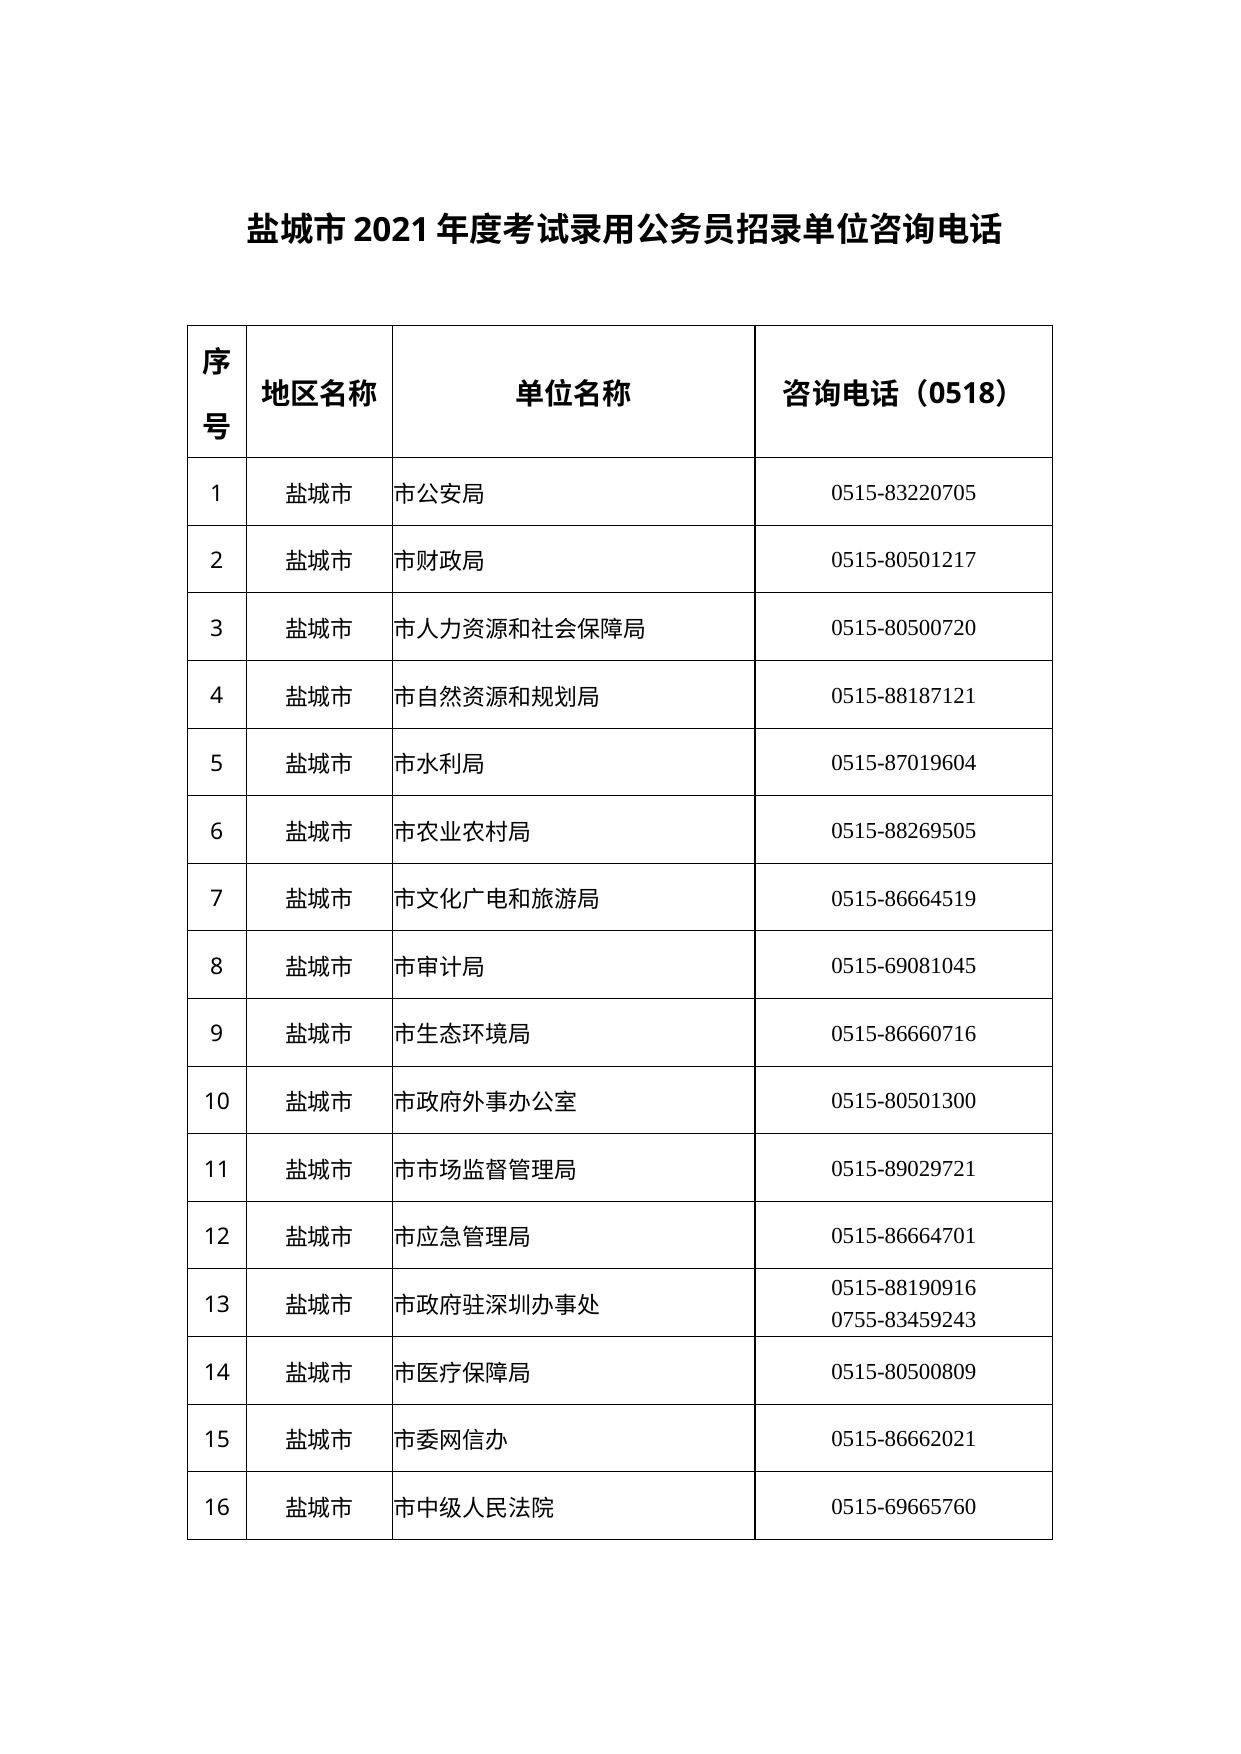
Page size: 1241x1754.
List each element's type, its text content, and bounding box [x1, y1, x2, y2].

table_cell 13 [188, 1269, 246, 1336]
table_cell 盐城市 [247, 1405, 392, 1471]
table_cell 0515-69665760 [756, 1472, 1052, 1539]
table_cell 0515-80501217 [756, 526, 1052, 592]
table_header 单位名称 [393, 326, 754, 457]
table_cell 盐城市 [247, 1269, 392, 1336]
table_cell 3 [188, 593, 246, 660]
table_cell 8 [188, 931, 246, 998]
table_cell 盐城市 [247, 1337, 392, 1403]
table_cell 0515-88269505 [756, 796, 1052, 863]
table_cell 0515-87019604 [756, 729, 1052, 795]
table_cell 盐城市 [247, 593, 392, 660]
table_cell 盐城市 [247, 526, 392, 592]
table_header 地区名称 [247, 326, 392, 457]
table_cell 盐城市 [247, 1134, 392, 1201]
table_cell 16 [188, 1472, 246, 1539]
table_cell 市政府外事办公室 [393, 1067, 754, 1133]
table_cell 0515-80501300 [756, 1067, 1052, 1133]
table_cell 市审计局 [393, 931, 754, 998]
table_cell 市委网信办 [393, 1405, 754, 1471]
table_cell 盐城市 [247, 931, 392, 998]
table_cell 5 [188, 729, 246, 795]
table_cell 7 [188, 864, 246, 930]
table_cell 市文化广电和旅游局 [393, 864, 754, 930]
table_cell 2 [188, 526, 246, 592]
table_cell 盐城市 [247, 1472, 392, 1539]
table_cell 0515-88190916 0755-83459243 [756, 1269, 1052, 1336]
table_cell 盐城市 [247, 1202, 392, 1268]
table_cell 10 [188, 1067, 246, 1133]
table_header 序号 [188, 326, 246, 457]
table_cell 市市场监督管理局 [393, 1134, 754, 1201]
table_cell 0515-86664519 [756, 864, 1052, 930]
table_cell 0515-80500720 [756, 593, 1052, 660]
table_cell 0515-69081045 [756, 931, 1052, 998]
table_cell 1 [188, 458, 246, 525]
table_cell 盐城市 [247, 729, 392, 795]
table_cell 市农业农村局 [393, 796, 754, 863]
table_cell 盐城市 [247, 999, 392, 1066]
table_cell 15 [188, 1405, 246, 1471]
table_cell 12 [188, 1202, 246, 1268]
table_cell 盐城市 [247, 1067, 392, 1133]
table_cell 0515-88187121 [756, 661, 1052, 727]
table_cell 盐城市 [247, 661, 392, 727]
table_cell 盐城市 [247, 458, 392, 525]
table_cell 市公安局 [393, 458, 754, 525]
table_cell 0515-80500809 [756, 1337, 1052, 1403]
table_cell 市自然资源和规划局 [393, 661, 754, 727]
table_cell 市应急管理局 [393, 1202, 754, 1268]
table_cell 盐城市 [247, 864, 392, 930]
table_cell 0515-86662021 [756, 1405, 1052, 1471]
table_cell 市生态环境局 [393, 999, 754, 1066]
table_cell 0515-86660716 [756, 999, 1052, 1066]
table_cell 6 [188, 796, 246, 863]
table_cell 0515-83220705 [756, 458, 1052, 525]
table_cell 盐城市 [247, 796, 392, 863]
table_cell 市水利局 [393, 729, 754, 795]
table_cell 市中级人民法院 [393, 1472, 754, 1539]
table_cell 市医疗保障局 [393, 1337, 754, 1403]
table_cell 市财政局 [393, 526, 754, 592]
table_cell 市政府驻深圳办事处 [393, 1269, 754, 1336]
table_cell 9 [188, 999, 246, 1066]
table_cell 市人力资源和社会保障局 [393, 593, 754, 660]
table_cell 11 [188, 1134, 246, 1201]
table_cell 4 [188, 661, 246, 727]
table_cell 0515-89029721 [756, 1134, 1052, 1201]
text 盐城市2021年度考试录用公务员招录单位咨询电话 [187, 194, 1053, 259]
table_header 咨询电话（0518） [756, 326, 1052, 457]
table_cell 0515-86664701 [756, 1202, 1052, 1268]
table_cell 14 [188, 1337, 246, 1403]
